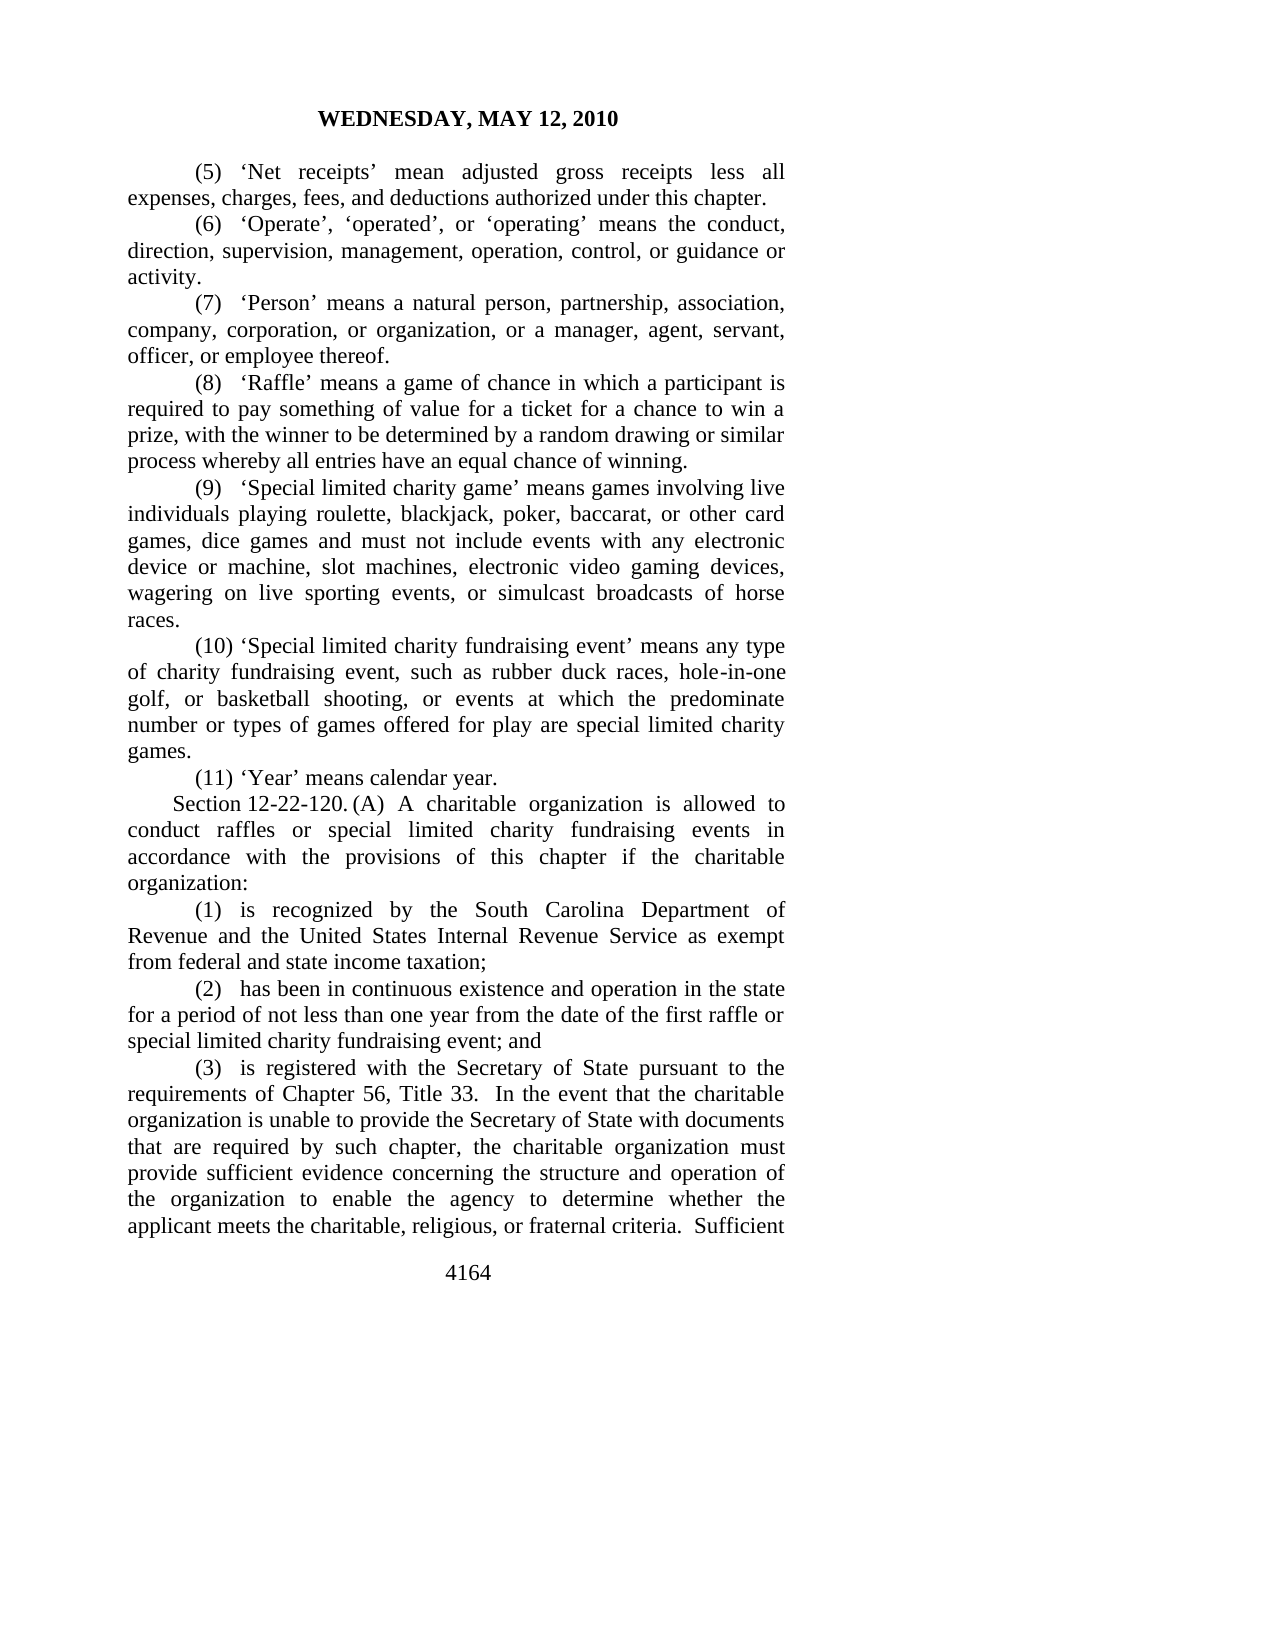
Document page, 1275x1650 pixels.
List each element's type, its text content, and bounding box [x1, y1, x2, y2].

text (1) is recognized by the South Carolina Department of Revenue and the United States Internal Revenue Service as exempt from federal and state income taxation; [127, 896, 786, 975]
text (6) ‘Operate’, ‘operated’, or ‘operating’ means the conduct, direction, supervision, management, operation, control, or guidance or activity. [127, 210, 786, 289]
text (2) has been in continuous existence and operation in the state for a period of not less than one year from the date of the first raffle or special limited charity fundraising event; and [127, 975, 786, 1054]
text (11) ‘Year’ means calendar year. [127, 764, 786, 790]
text (10) ‘Special limited charity fundraising event’ means any type of charity fundraising event, such as rubber duck races, hole-in-one golf, or basketball shooting, or events at which the predominate number or types of games offered for play are special limited charity games. [127, 632, 786, 764]
text (7) ‘Person’ means a natural person, partnership, association, company, corporation, or organization, or a manager, agent, servant, officer, or employee thereof. [127, 289, 786, 368]
text (9) ‘Special limited charity game’ means games involving live individuals playing roulette, blackjack, poker, baccarat, or other card games, dice games and must not include events with any electronic device or machine, slot machines, electronic video gaming devices, wagering on live sporting events, or simulcast broadcasts of horse races. [127, 474, 786, 632]
text Section 12-22-120. (A) A charitable organization is allowed to conduct raffles or special limited charity fundraising events in accordance with the provisions of this chapter if the charitable organization: [127, 790, 786, 896]
text (8) ‘Raffle’ means a game of chance in which a participant is required to pay something of value for a ticket for a chance to win a prize, with the winner to be determined by a random drawing or similar process whereby all entries have an equal chance of winning. [127, 368, 786, 474]
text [127, 1054, 786, 1238]
text (5) ‘Net receipts’ mean adjusted gross receipts less all expenses, charges, fees, and deductions authorized under this chapter. [127, 158, 786, 210]
